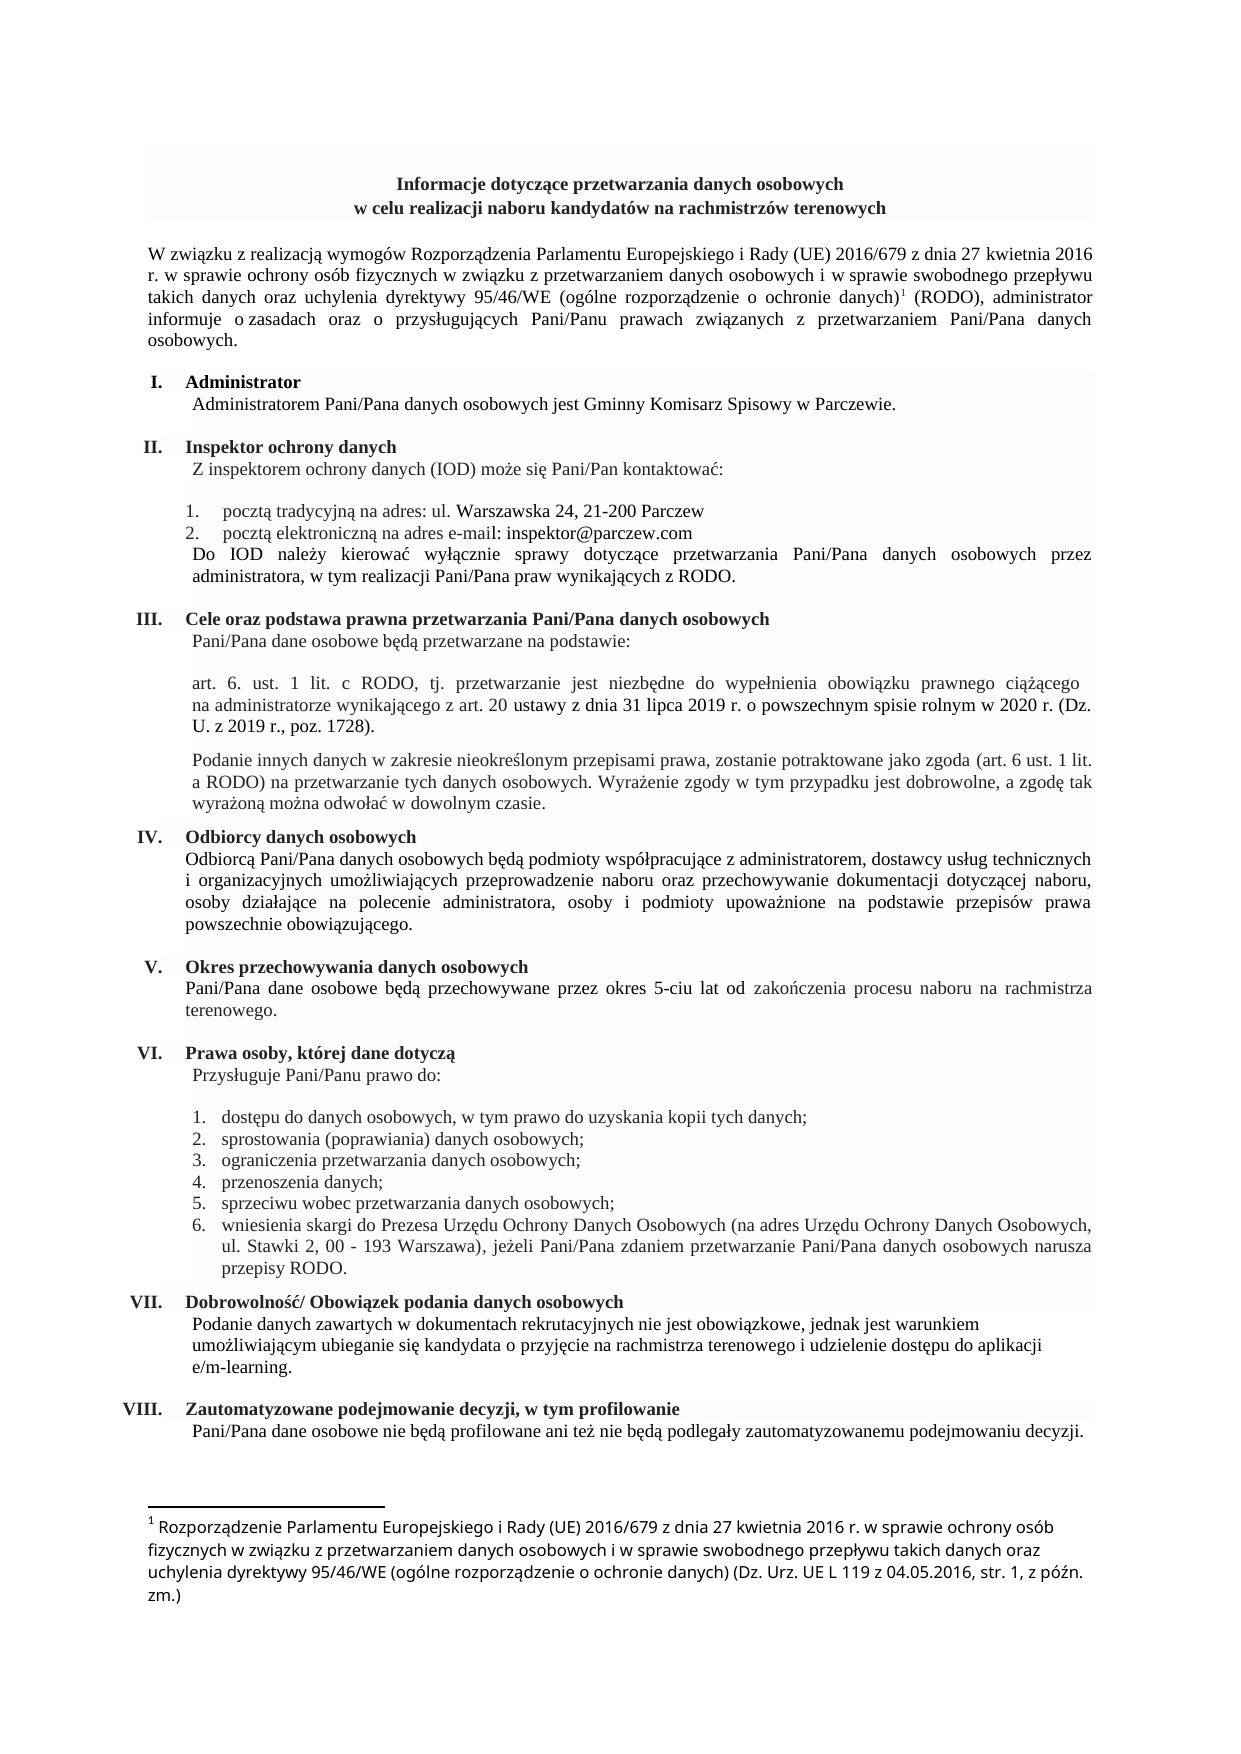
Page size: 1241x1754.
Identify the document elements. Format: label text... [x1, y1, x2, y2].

list sprostowania (poprawiania) danych osobowych; [192, 1127, 1093, 1149]
list ograniczenia przetwarzania danych osobowych; [192, 1149, 1093, 1171]
list pocztą elektroniczną na adres e-mail: inspektor@parczew.com [185, 522, 1093, 543]
list Cele oraz podstawa prawna przetwarzania Pani/Pana danych osobowych [162, 608, 1093, 629]
text Administratorem Pani/Pana danych osobowych jest Gminny Komisarz Spisowy w Parczewie. [192, 393, 1093, 414]
list pocztą tradycyjną na adres: ul. Warszawska 24, 21-200 Parczew [185, 500, 1093, 522]
text Informacje dotyczące przetwarzania danych osobowych [148, 172, 1093, 194]
text art. 6. ust. 1 lit. c RODO, tj. przetwarzanie jest niezbędne do wypełnienia obowiązku prawnego ciążącego na administratorze wynikającego z art. 20 ustawy z dnia 31 lipca 2019 r. o powszechnym spisie rolnym w 2020 r. (Dz. U. z 2019 r., poz. 1728). [192, 672, 1093, 737]
list Zautomatyzowane podejmowanie decyzji, w tym profilowanie [162, 1398, 1093, 1419]
list Okres przechowywania danych osobowych [162, 956, 1093, 977]
list wniesienia skargi do Prezesa Urzędu Ochrony Danych Osobowych (na adres Urzędu Ochrony Danych Osobowych, ul. Stawki 2, 00 - 193 Warszawa), jeżeli Pani/Pana zdaniem przetwarzanie Pani/Pana danych osobowych narusza przepisy RODO. [192, 1214, 1093, 1278]
text Odbiorcą Pani/Pana danych osobowych będą podmioty współpracujące z administratorem, dostawcy usług technicznych i organizacyjnych umożliwiających przeprowadzenie naboru oraz przechowywanie dokumentacji dotyczącej naboru, osoby działające na polecenie administratora, osoby i podmioty upoważnione na podstawie przepisów prawa powszechnie obowiązującego. [185, 848, 1093, 934]
text Pani/Pana dane osobowe nie będą profilowane ani też nie będą podlegały zautomatyzowanemu podejmowaniu decyzji. [192, 1419, 1093, 1441]
list dostępu do danych osobowych, w tym prawo do uzyskania kopii tych danych; [192, 1106, 1093, 1127]
text Podanie innych danych w zakresie nieokreślonym przepisami prawa, zostanie potraktowane jako zgoda (art. 6 ust. 1 lit. a RODO) na przetwarzanie tych danych osobowych. Wyrażenie zgody w tym przypadku jest dobrowolne, a zgodę tak wyrażoną można odwołać w dowolnym czasie. [192, 749, 1093, 814]
list Odbiorcy danych osobowych [162, 826, 1093, 848]
list Administrator [162, 371, 1093, 393]
text w celu realizacji naboru kandydatów na rachmistrzów terenowych [148, 197, 1093, 219]
text Z inspektorem ochrony danych (IOD) może się Pani/Pan kontaktować: [192, 458, 1093, 479]
text Do IOD należy kierować wyłącznie sprawy dotyczące przetwarzania Pani/Pana danych osobowych przez administratora, w tym realizacji Pani/Pana praw wynikających z RODO. [192, 543, 1093, 586]
list Dobrowolność/ Obowiązek podania danych osobowych [162, 1291, 1093, 1312]
text Przysługuje Pani/Panu prawo do: [192, 1063, 1093, 1085]
list Inspektor ochrony danych [162, 436, 1093, 458]
list przenoszenia danych; [192, 1171, 1093, 1192]
list Prawa osoby, której dane dotyczą [162, 1042, 1093, 1063]
text W związku z realizacją wymogów Rozporządzenia Parlamentu Europejskiego i Rady (UE) 2016/679 z dnia 27 kwietnia 2016 r. w sprawie ochrony osób fizycznych w związku z przetwarzaniem danych osobowych i w sprawie swobodnego przepływu takich danych oraz uchylenia dyrektywy 95/46/WE (ogólne rozporządzenie o ochronie danych) (RODO), administrator informuje o zasadach oraz o przysługujących Pani/Panu prawach związanych z przetwarzaniem Pani/Pana danych osobowych. [148, 243, 1093, 351]
text Podanie danych zawartych w dokumentach rekrutacyjnych nie jest obowiązkowe, jednak jest warunkiem umożliwiającym ubieganie się kandydata o przyjęcie na rachmistrza terenowego i udzielenie dostępu do aplikacji e/m-learning. [192, 1312, 1093, 1377]
text Pani/Pana dane osobowe będą przetwarzane na podstawie: [192, 629, 1093, 651]
text Pani/Pana dane osobowe będą przechowywane przez okres 5-ciu lat od zakończenia procesu naboru na rachmistrza terenowego. [185, 977, 1093, 1020]
list sprzeciwu wobec przetwarzania danych osobowych; [192, 1192, 1093, 1214]
